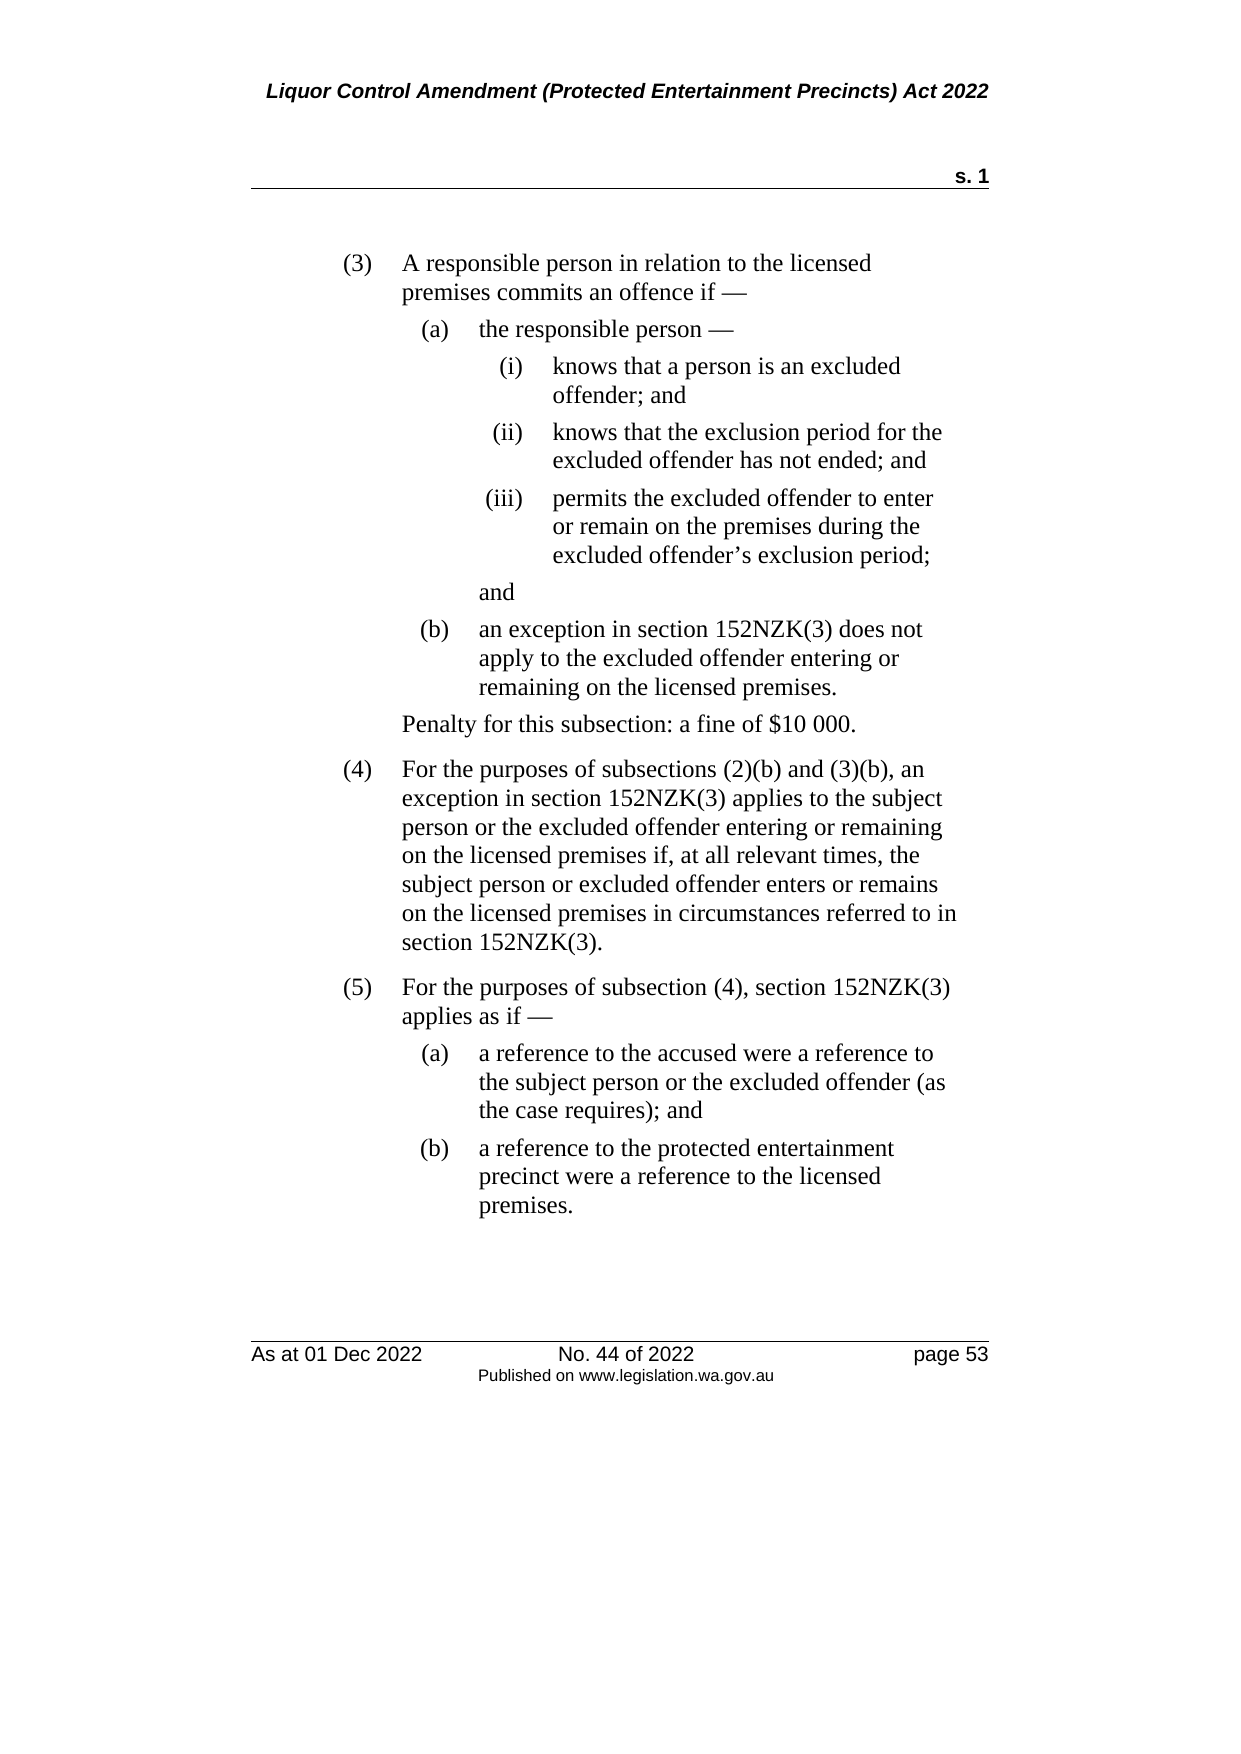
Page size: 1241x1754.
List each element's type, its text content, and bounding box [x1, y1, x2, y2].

text Penalty for this subsection: a fine of $10 000. [337, 709, 959, 738]
text (4) For the purposes of subsections (2)(b) and (3)(b), an exception in section 152NZK(3) applies to the subject person or the excluded offender entering or remaining on the licensed premises if, at all relevant times, the subject person or excluded offender enters or remains on the licensed premises in circumstances referred to in section 152NZK(3). [313, 754, 959, 956]
text (b) an exception in section 152NZK(3) does not apply to the excluded offender entering or remaining on the licensed premises. [390, 614, 959, 701]
text (5) For the purposes of subsection (4), section 152NZK(3) applies as if — [313, 972, 959, 1030]
text (a) a reference to the accused were a reference to the subject person or the excluded offender (as the case requires); and [390, 1038, 959, 1124]
text (3) A responsible person in relation to the licensed premises commits an offence if — [313, 248, 959, 306]
text (a) the responsible person — [390, 314, 959, 343]
text (i) knows that a person is an excluded offender; and [464, 351, 959, 408]
text (ii) knows that the exclusion period for the excluded offender has not ended; and [464, 417, 959, 474]
text (iii) permits the excluded offender to enter or remain on the premises during the excluded offender’s exclusion period; [464, 483, 959, 569]
text and [390, 577, 959, 606]
text (b) a reference to the protected entertainment precinct were a reference to the licensed premises. [390, 1133, 959, 1219]
